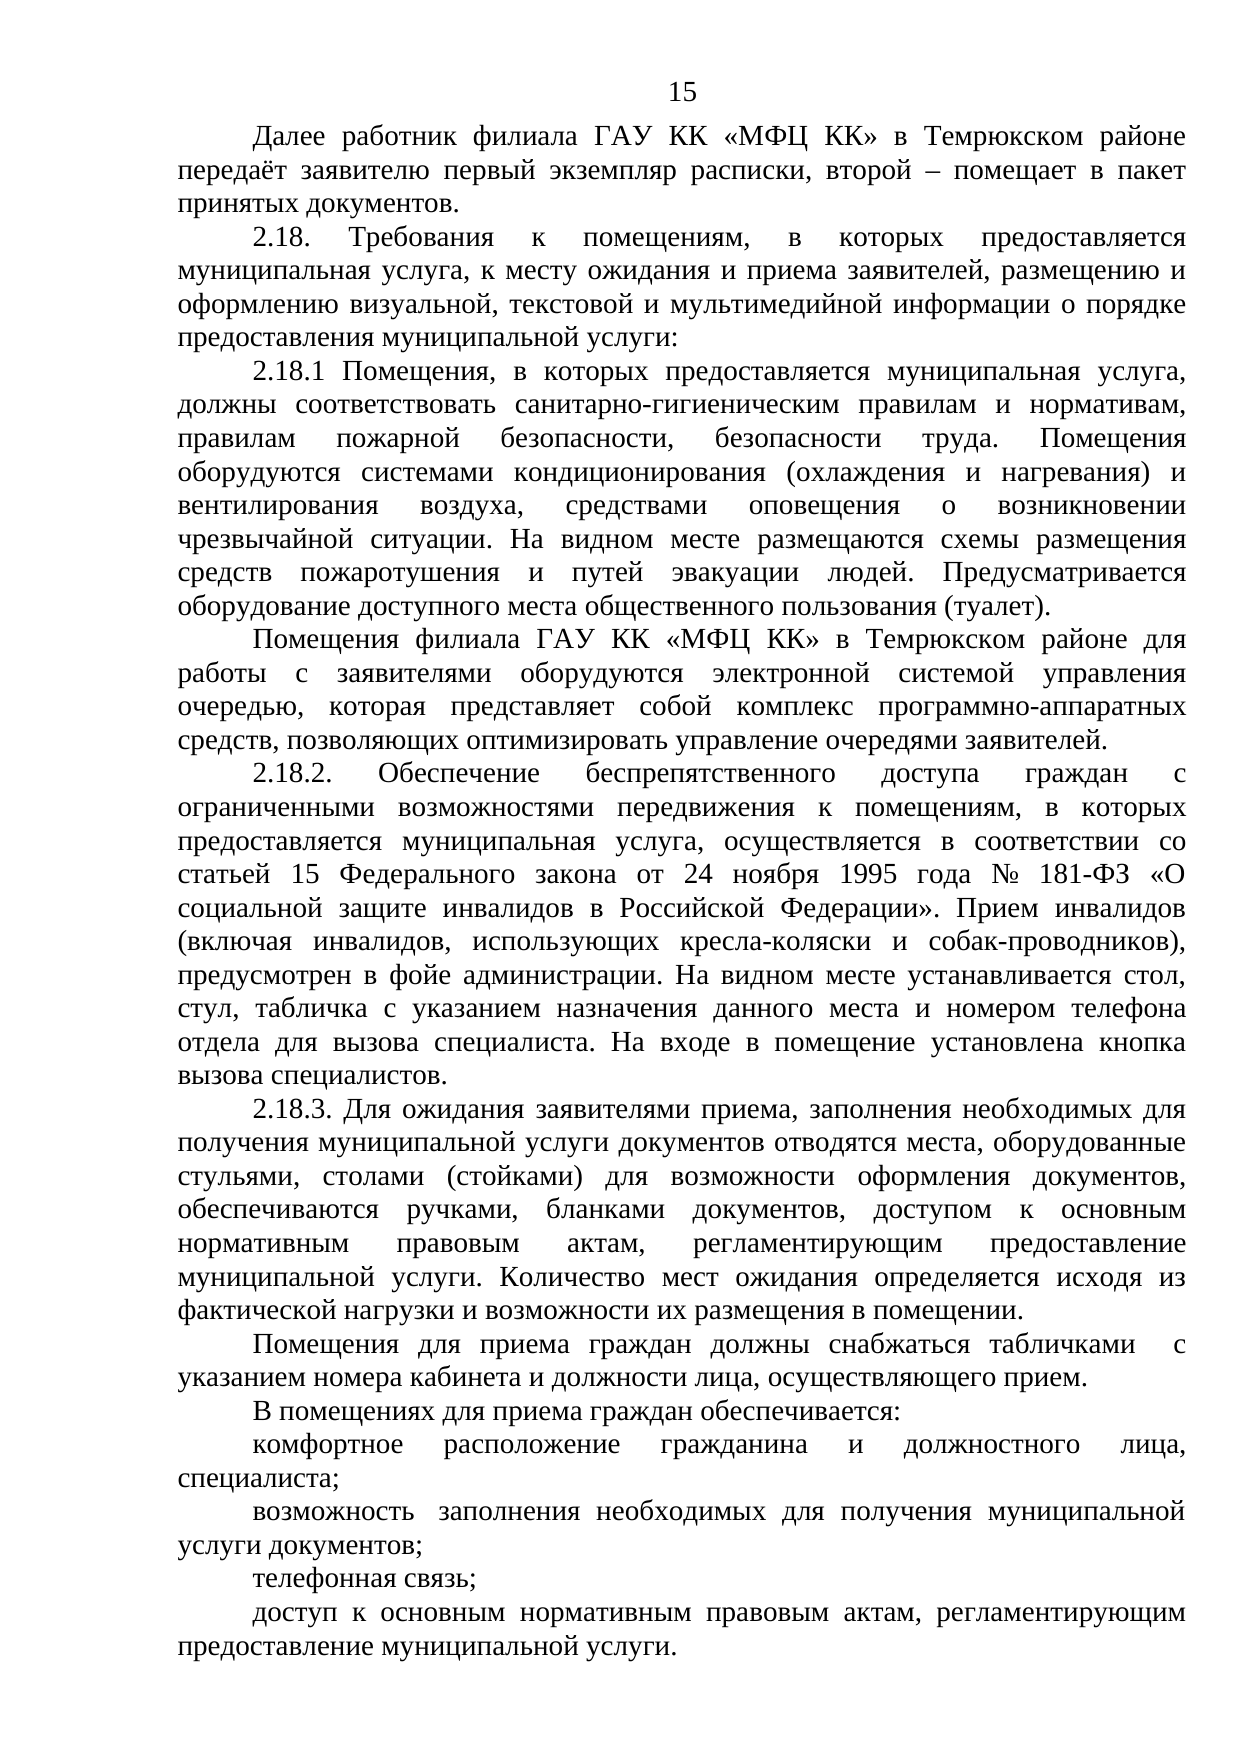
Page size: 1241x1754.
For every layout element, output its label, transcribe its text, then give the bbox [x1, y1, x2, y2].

text 2.18.1 Помещения, в которых предоставляется муниципальная услуга, должны соответствовать санитарно-гигиеническим правилам и нормативам, правилам пожарной безопасности, безопасности труда. Помещения оборудуются системами кондиционирования (охлаждения и нагревания) и вентилирования воздуха, средствами оповещения о возникновении чрезвычайной ситуации. На видном месте размещаются схемы размещения средств пожаротушения и путей эвакуации людей. Предусматривается оборудование доступного места общественного пользования (туалет). [177, 353, 1187, 621]
text 2.18.2. Обеспечение беспрепятственного доступа граждан с ограниченными возможностями передвижения к помещениям, в которых предоставляется муниципальная услуга, осуществляется в соответствии со статьей 15 Федерального закона от 24 ноября 1995 года № 181-ФЗ «О социальной защите инвалидов в Российской Федерации». Прием инвалидов (включая инвалидов, использующих кресла-коляски и собак-проводников), предусмотрен в фойе администрации. На видном месте устанавливается стол, стул, табличка с указанием назначения данного места и номером телефона отдела для вызова специалиста. На входе в помещение установлена кнопка вызова специалистов. [177, 756, 1187, 1091]
text Далее работник филиала ГАУ КК «МФЦ КК» в Темрюкском районе передаёт заявителю первый экземпляр расписки, второй – помещает в пакет принятых документов. [177, 118, 1187, 219]
text возможность заполнения необходимых для получения муниципальной услуги документов; [177, 1493, 1187, 1561]
text доступ к основным нормативным правовым актам, регламентирующим предоставление муниципальной услуги. [177, 1594, 1187, 1661]
text В помещениях для приема граждан обеспечивается: [177, 1393, 1187, 1426]
text Помещения филиала ГАУ КК «МФЦ КК» в Темрюкском районе для работы с заявителями оборудуются электронной системой управления очередью, которая представляет собой комплекс программно-аппаратных средств, позволяющих оптимизировать управление очередями заявителей. [177, 621, 1187, 756]
text Помещения для приема граждан должны снабжаться табличками с указанием номера кабинета и должности лица, осуществляющего прием. [177, 1326, 1187, 1393]
text комфортное расположение гражданина и должностного лица, специалиста; [177, 1426, 1187, 1493]
text телефонная связь; [177, 1561, 1187, 1594]
text 2.18. Требования к помещениям, в которых предоставляется муниципальная услуга, к месту ожидания и приема заявителей, размещению и оформлению визуальной, текстовой и мультимедийной информации о порядке предоставления муниципальной услуги: [177, 219, 1187, 353]
text 2.18.3. Для ожидания заявителями приема, заполнения необходимых для получения муниципальной услуги документов отводятся места, оборудованные стульями, столами (стойками) для возможности оформления документов, обеспечиваются ручками, бланками документов, доступом к основным нормативным правовым актам, регламентирующим предоставление муниципальной услуги. Количество мест ожидания определяется исходя из фактической нагрузки и возможности их размещения в помещении. [177, 1091, 1187, 1326]
